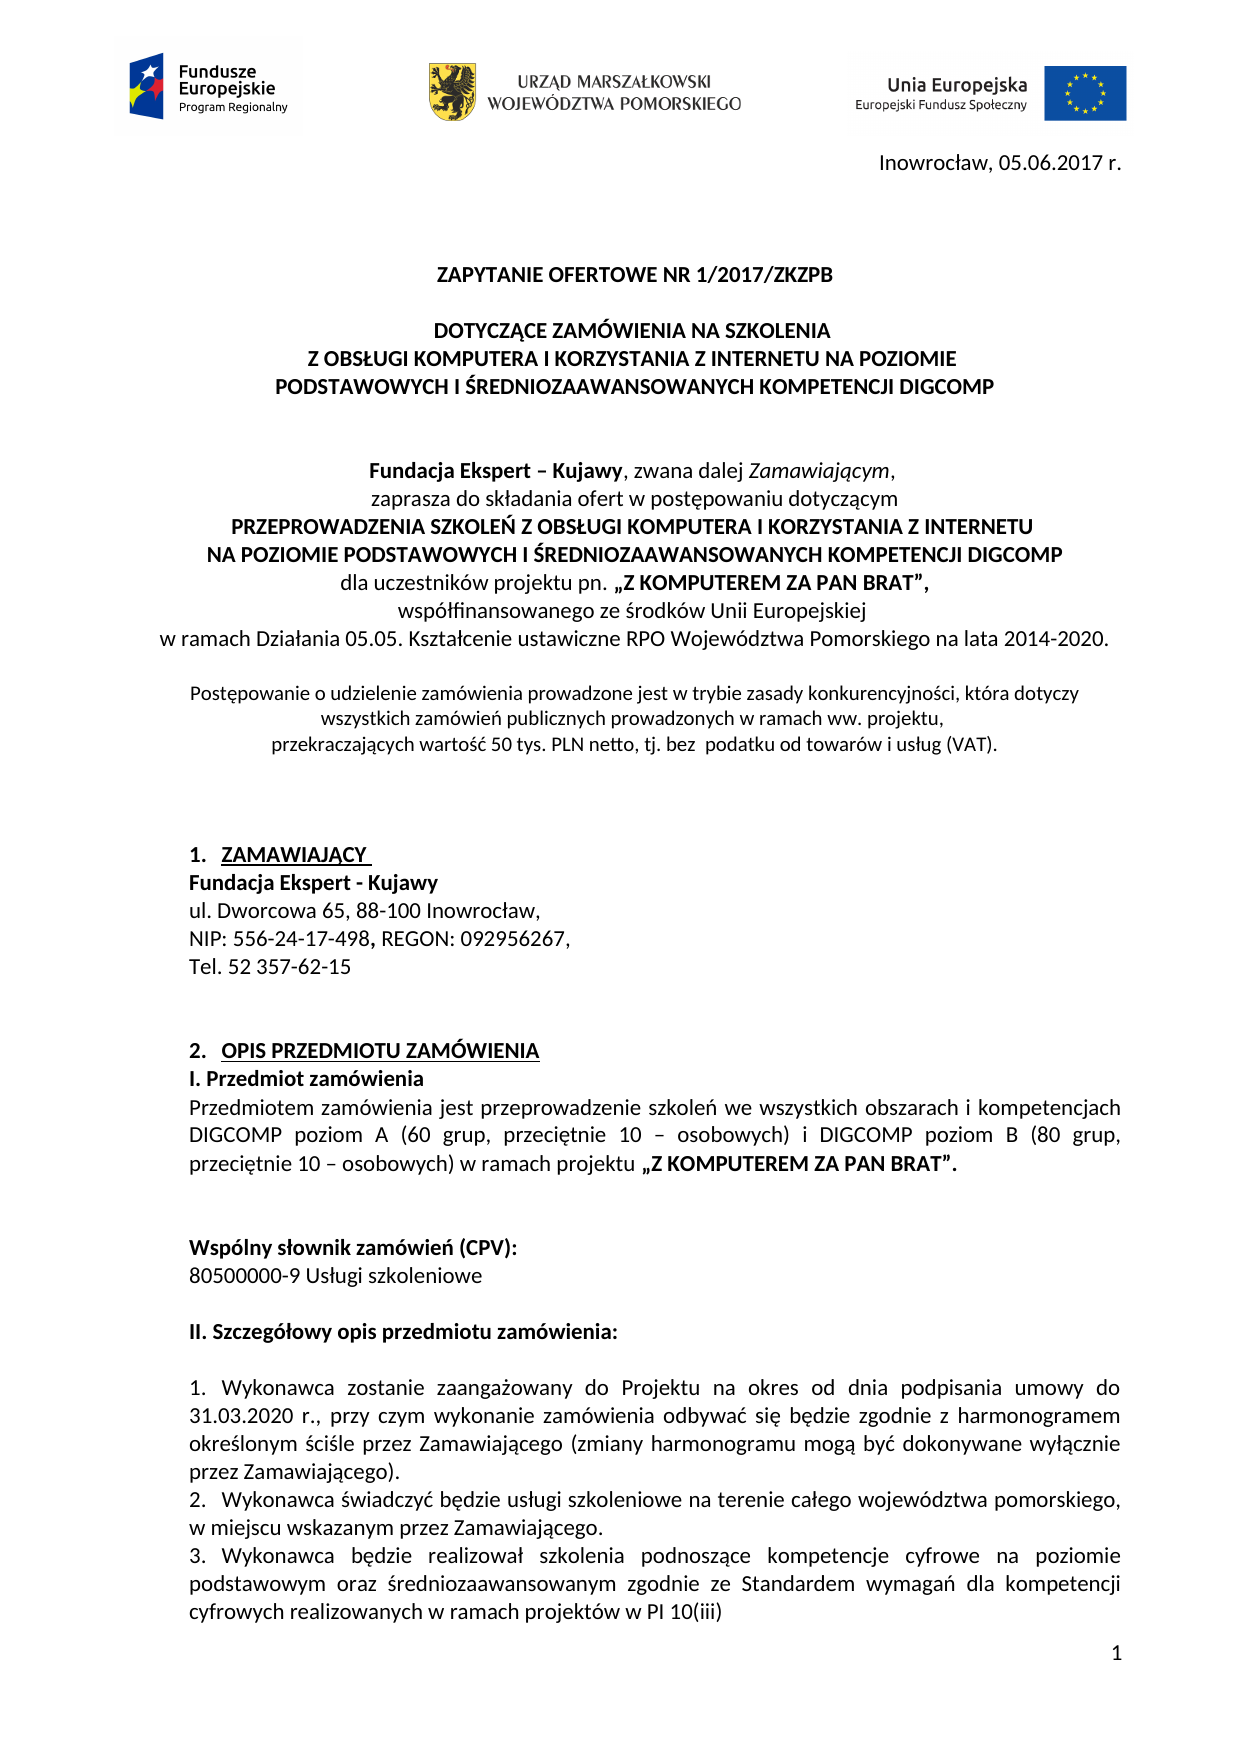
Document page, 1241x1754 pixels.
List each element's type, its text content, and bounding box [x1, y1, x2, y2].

text Fundacja Ekspert - Kujawy [189, 868, 1122, 896]
text Inowrocław, 05.06.2017 r. [148, 148, 1122, 176]
text ZAPYTANIE OFERTOWE NR 1/2017/ZKZPB [148, 260, 1122, 288]
text Przedmiotem zamówienia jest przeprowadzenie szkoleń we wszystkich obszarach i kompetencjach DIGCOMP poziom A (60 grup, przeciętnie 10 – osobowych) i DIGCOMP poziom B (80 grup, przeciętnie 10 – osobowych) w ramach projektu „Z KOMPUTEREM ZA PAN BRAT”. [189, 1093, 1122, 1177]
list Wykonawca będzie realizował szkolenia podnoszące kompetencje cyfrowe na poziomie podstawowym oraz średniozaawansowanym zgodnie ze Standardem wymagań dla kompetencji cyfrowych realizowanych w ramach projektów w PI 10(iii) [189, 1541, 1122, 1625]
list Wykonawca zostanie zaangażowany do Projektu na okres od dnia podpisania umowy do 31.03.2020 r., przy czym wykonanie zamówienia odbywać się będzie zgodnie z harmonogramem określonym ściśle przez Zamawiającego (zmiany harmonogramu mogą być dokonywane wyłącznie przez Zamawiającego). [189, 1373, 1122, 1485]
text 80500000-9 Usługi szkoleniowe [189, 1261, 1122, 1289]
text I. Przedmiot zamówienia [189, 1064, 1122, 1093]
text Fundacja Ekspert – Kujawy, zwana dalej Zamawiającym, zaprasza do składania ofert w postępowaniu dotyczącym PRZEPROWADZENIA SZKOLEŃ Z OBSŁUGI KOMPUTERA I KORZYSTANIA Z INTERNETU NA POZIOMIE PODSTAWOWYCH I ŚREDNIOZAAWANSOWANYCH KOMPETENCJI DIGCOMP [148, 456, 1122, 568]
picture [113, 36, 304, 136]
list OPIS PRZEDMIOTU ZAMÓWIENIA [189, 1037, 1122, 1064]
picture [846, 51, 1135, 136]
picture [429, 63, 741, 121]
text Tel. 52 357-62-15 [189, 952, 1122, 981]
text II. Szczegółowy opis przedmiotu zamówienia: [189, 1317, 1122, 1345]
text Wspólny słownik zamówień (CPV): [189, 1233, 1122, 1261]
text dla uczestników projektu pn. „Z KOMPUTEREM ZA PAN BRAT”, współfinansowanego ze środków Unii Europejskiej w ramach Działania 05.05. Kształcenie ustawiczne RPO Województwa Pomorskiego na lata 2014-2020. [148, 568, 1122, 652]
text Postępowanie o udzielenie zamówienia prowadzone jest w trybie zasady konkurencyjności, która dotyczy wszystkich zamówień publicznych prowadzonych w ramach ww. projektu, przekraczających wartość 50 tys. PLN netto, tj. bez podatku od towarów i usług (VAT). [148, 680, 1122, 756]
text DOTYCZĄCE ZAMÓWIENIA NA SZKOLENIA Z OBSŁUGI KOMPUTERA I KORZYSTANIA Z INTERNETU NA POZIOMIE PODSTAWOWYCH I ŚREDNIOZAAWANSOWANYCH KOMPETENCJI DIGCOMP [148, 316, 1122, 400]
list ZAMAWIAJĄCY [189, 840, 1122, 868]
list Wykonawca świadczyć będzie usługi szkoleniowe na terenie całego województwa pomorskiego, w miejscu wskazanym przez Zamawiającego. [189, 1485, 1122, 1541]
text NIP: 556-24-17-498, REGON: 092956267, [189, 924, 1122, 952]
text ul. Dworcowa 65, 88-100 Inowrocław, [189, 896, 1122, 924]
